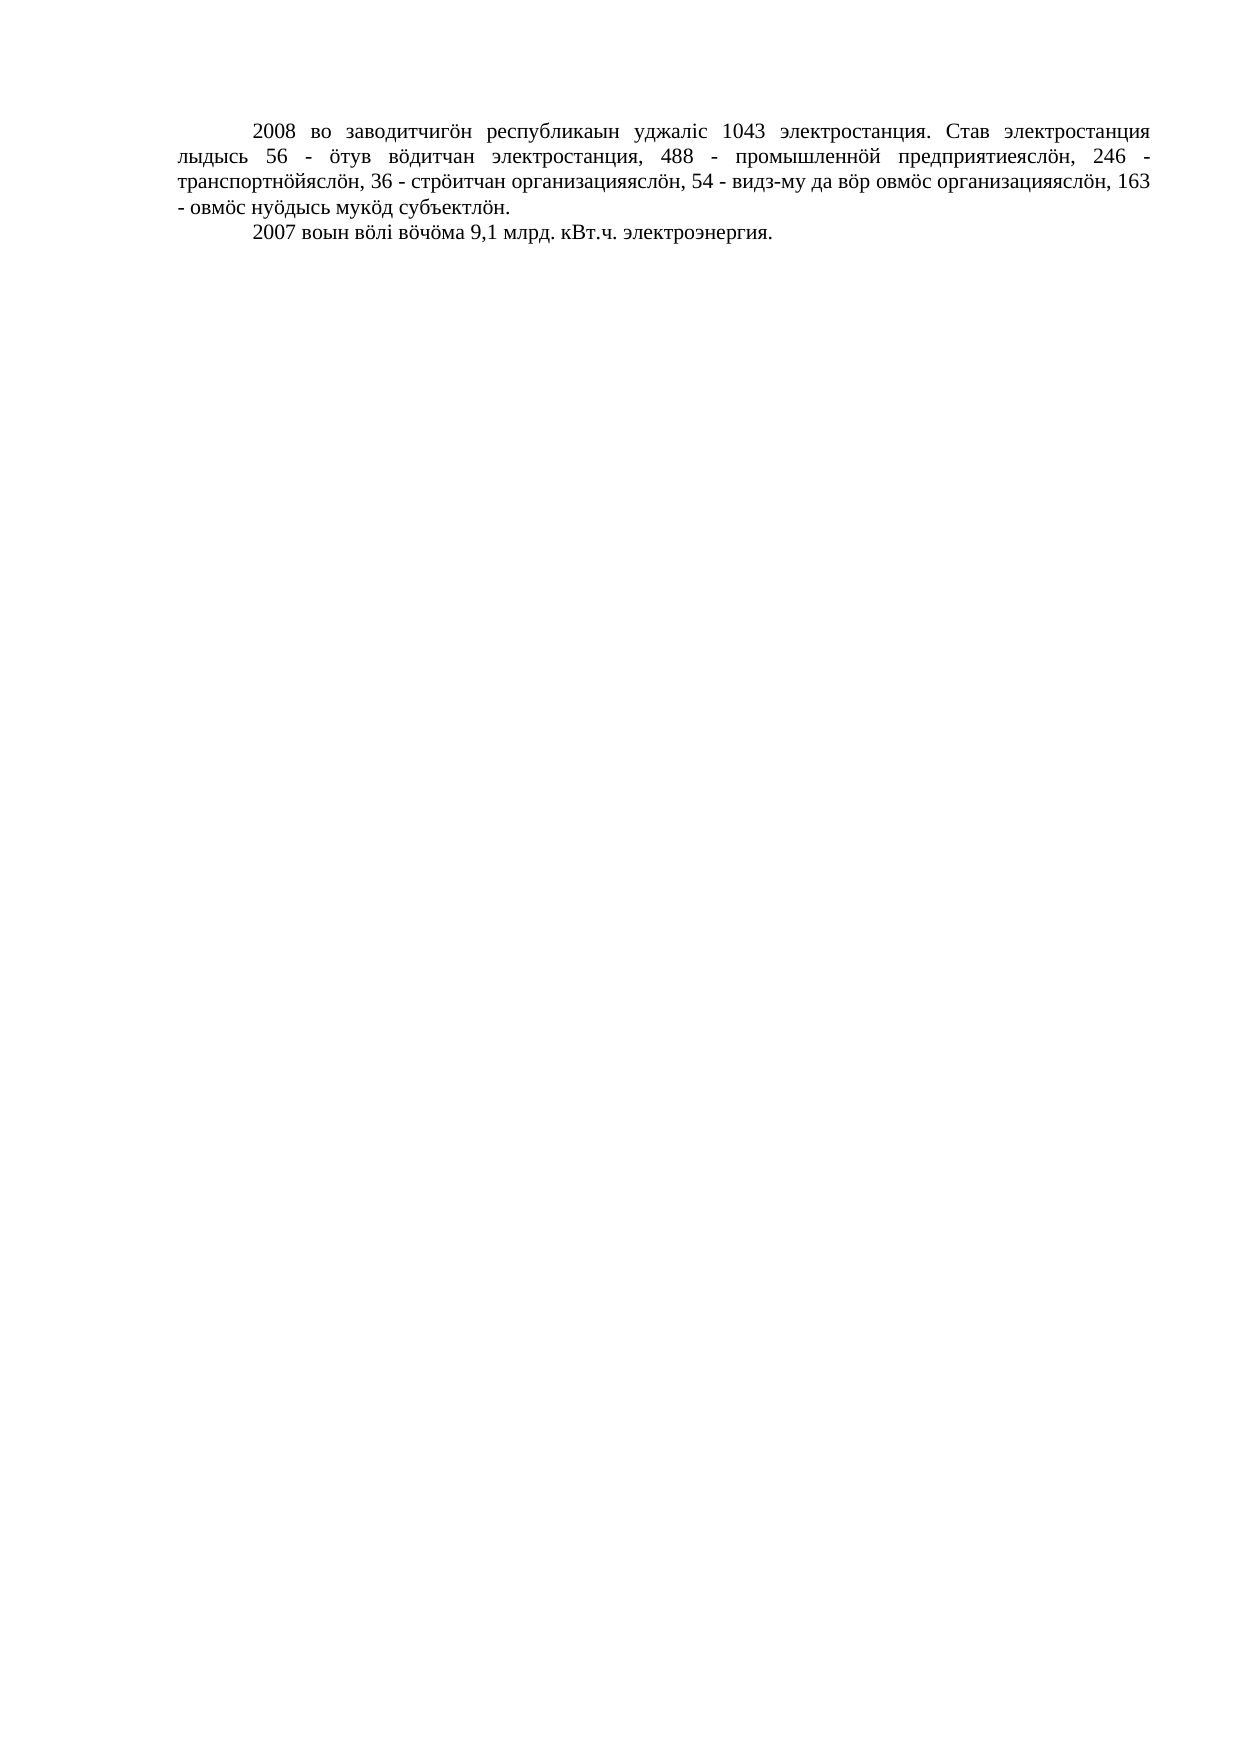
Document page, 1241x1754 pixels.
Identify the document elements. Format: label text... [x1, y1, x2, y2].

text 2007 воын вöлі вöчöма 9,1 млрд. кВт.ч. электроэнергия. [177, 219, 1152, 244]
text 2008 во заводитчигöн республикаын уджаліс 1043 электростанция. Став электростанция лыдысь 56 - öтув вöдитчан электростанция, 488 - промышленнöй предприятиеяслöн, 246 - транспортнöйяслöн, 36 - стрöитчан организацияяслöн, 54 - видз-му да вöр овмöс организацияяслöн, 163 - овмöс нуöдысь мукöд субъектлöн. [177, 118, 1152, 219]
